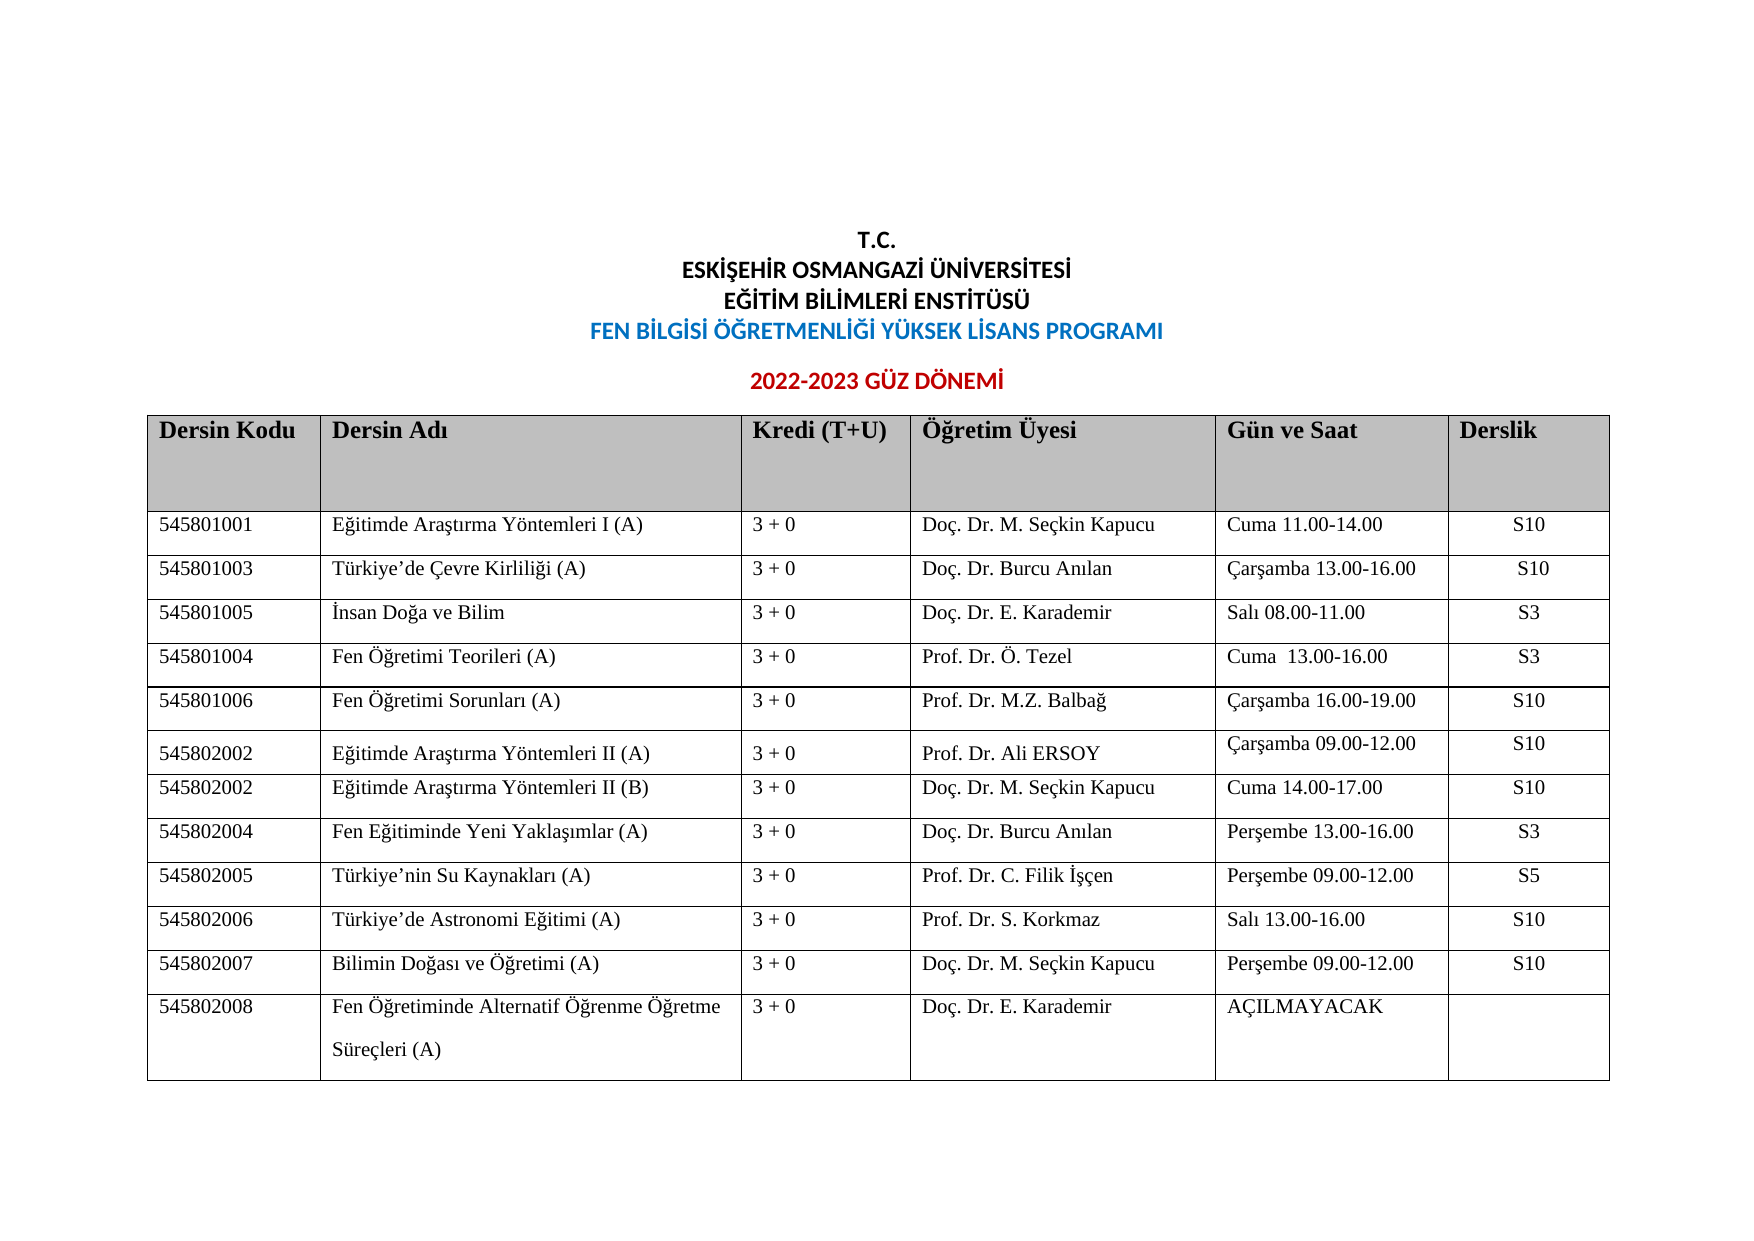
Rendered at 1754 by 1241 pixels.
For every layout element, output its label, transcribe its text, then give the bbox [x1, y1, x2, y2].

table_cell Salı 08.00-11.00 [1216, 600, 1448, 643]
table_cell Perşembe 09.00-12.00 [1216, 951, 1448, 993]
table_cell Perşembe 09.00-12.00 [1216, 863, 1448, 906]
table_cell Doç. Dr. E. Karademir [911, 995, 1215, 1080]
table_cell Doç. Dr. E. Karademir [911, 600, 1215, 643]
table_cell 3 + 0 [742, 995, 910, 1080]
table_cell Türkiye’de Çevre Kirliliği (A) [321, 556, 741, 599]
table_cell 3 + 0 [742, 907, 910, 949]
table_cell S10 [1449, 775, 1609, 818]
table_cell S10 [1449, 951, 1609, 993]
table_cell 545801003 [148, 556, 320, 599]
table_header Öğretim Üyesi [911, 416, 1215, 511]
table_cell 545801001 [148, 512, 320, 555]
table_cell [1449, 995, 1609, 1080]
table_cell S10 [1449, 731, 1609, 774]
table_cell Cuma 14.00-17.00 [1216, 775, 1448, 818]
table_cell Doç. Dr. Burcu Anılan [911, 819, 1215, 862]
table_cell 3 + 0 [742, 819, 910, 862]
table_header Kredi (T+U) [742, 416, 910, 511]
table_cell 545802004 [148, 819, 320, 862]
table_cell 3 + 0 [742, 512, 910, 555]
table_cell 545801006 [148, 688, 320, 730]
table_cell 3 + 0 [742, 688, 910, 730]
table_cell Fen Öğretiminde Alternatif Öğrenme Öğretme Süreçleri (A) [321, 995, 741, 1080]
text ESKİŞEHİR OSMANGAZİ ÜNİVERSİTESİ [148, 254, 1606, 285]
table_cell Prof. Dr. M.Z. Balbağ [911, 688, 1215, 730]
table_cell S10 [1449, 556, 1609, 599]
table_cell 3 + 0 [742, 644, 910, 686]
table_cell Eğitimde Araştırma Yöntemleri I (A) [321, 512, 741, 555]
table_cell Cuma 13.00-16.00 [1216, 644, 1448, 686]
table_cell 545802006 [148, 907, 320, 949]
table_cell 3 + 0 [742, 556, 910, 599]
table_cell Prof. Dr. Ali ERSOY [911, 731, 1215, 774]
table_header Dersin Adı [321, 416, 741, 511]
text 2022-2023 GÜZ DÖNEMİ [148, 365, 1606, 396]
table_cell 545801004 [148, 644, 320, 686]
table_cell Fen Öğretimi Sorunları (A) [321, 688, 741, 730]
table_cell 545802008 [148, 995, 320, 1080]
table_cell Prof. Dr. S. Korkmaz [911, 907, 1215, 949]
table_cell Doç. Dr. Burcu Anılan [911, 556, 1215, 599]
table_cell İnsan Doğa ve Bilim [321, 600, 741, 643]
table_cell S3 [1449, 600, 1609, 643]
table_cell Salı 13.00-16.00 [1216, 907, 1448, 949]
table_cell Eğitimde Araştırma Yöntemleri II (B) [321, 775, 741, 818]
table_cell Fen Öğretimi Teorileri (A) [321, 644, 741, 686]
table_cell 545801005 [148, 600, 320, 643]
table_cell S3 [1449, 819, 1609, 862]
table_cell 3 + 0 [742, 600, 910, 643]
table_cell 545802002 [148, 731, 320, 774]
table_cell Fen Eğitiminde Yeni Yaklaşımlar (A) [321, 819, 741, 862]
table_cell Doç. Dr. M. Seçkin Kapucu [911, 775, 1215, 818]
table_cell Çarşamba 09.00-12.00 [1216, 731, 1448, 774]
table_cell AÇILMAYACAK [1216, 995, 1448, 1080]
table_cell Çarşamba 13.00-16.00 [1216, 556, 1448, 599]
table_cell Prof. Dr. Ö. Tezel [911, 644, 1215, 686]
table_cell S10 [1449, 688, 1609, 730]
table_header Dersin Kodu [148, 416, 320, 511]
table_cell Türkiye’nin Su Kaynakları (A) [321, 863, 741, 906]
text T.C. [148, 224, 1606, 254]
table_cell Eğitimde Araştırma Yöntemleri II (A) [321, 731, 741, 774]
table_cell 545802002 [148, 775, 320, 818]
table_cell 545802007 [148, 951, 320, 993]
table_cell S10 [1449, 512, 1609, 555]
table_cell Çarşamba 16.00-19.00 [1216, 688, 1448, 730]
text EĞİTİM BİLİMLERİ ENSTİTÜSÜ [148, 285, 1606, 315]
table_cell Doç. Dr. M. Seçkin Kapucu [911, 512, 1215, 555]
table_cell S5 [1449, 863, 1609, 906]
table_header Derslik [1449, 416, 1609, 511]
table_cell 3 + 0 [742, 775, 910, 818]
table_cell Prof. Dr. C. Filik İşçen [911, 863, 1215, 906]
table_cell 545802005 [148, 863, 320, 906]
table_cell Perşembe 13.00-16.00 [1216, 819, 1448, 862]
table_cell 3 + 0 [742, 951, 910, 993]
table_header Gün ve Saat [1216, 416, 1448, 511]
table_cell Türkiye’de Astronomi Eğitimi (A) [321, 907, 741, 949]
table_cell Cuma 11.00-14.00 [1216, 512, 1448, 555]
table_cell S10 [1449, 907, 1609, 949]
table_cell Bilimin Doğası ve Öğretimi (A) [321, 951, 741, 993]
table_cell 3 + 0 [742, 863, 910, 906]
table_cell S3 [1449, 644, 1609, 686]
table_cell 3 + 0 [742, 731, 910, 774]
text FEN BİLGİSİ ÖĞRETMENLİĞİ YÜKSEK LİSANS PROGRAMI [148, 315, 1606, 346]
table_cell Doç. Dr. M. Seçkin Kapucu [911, 951, 1215, 993]
